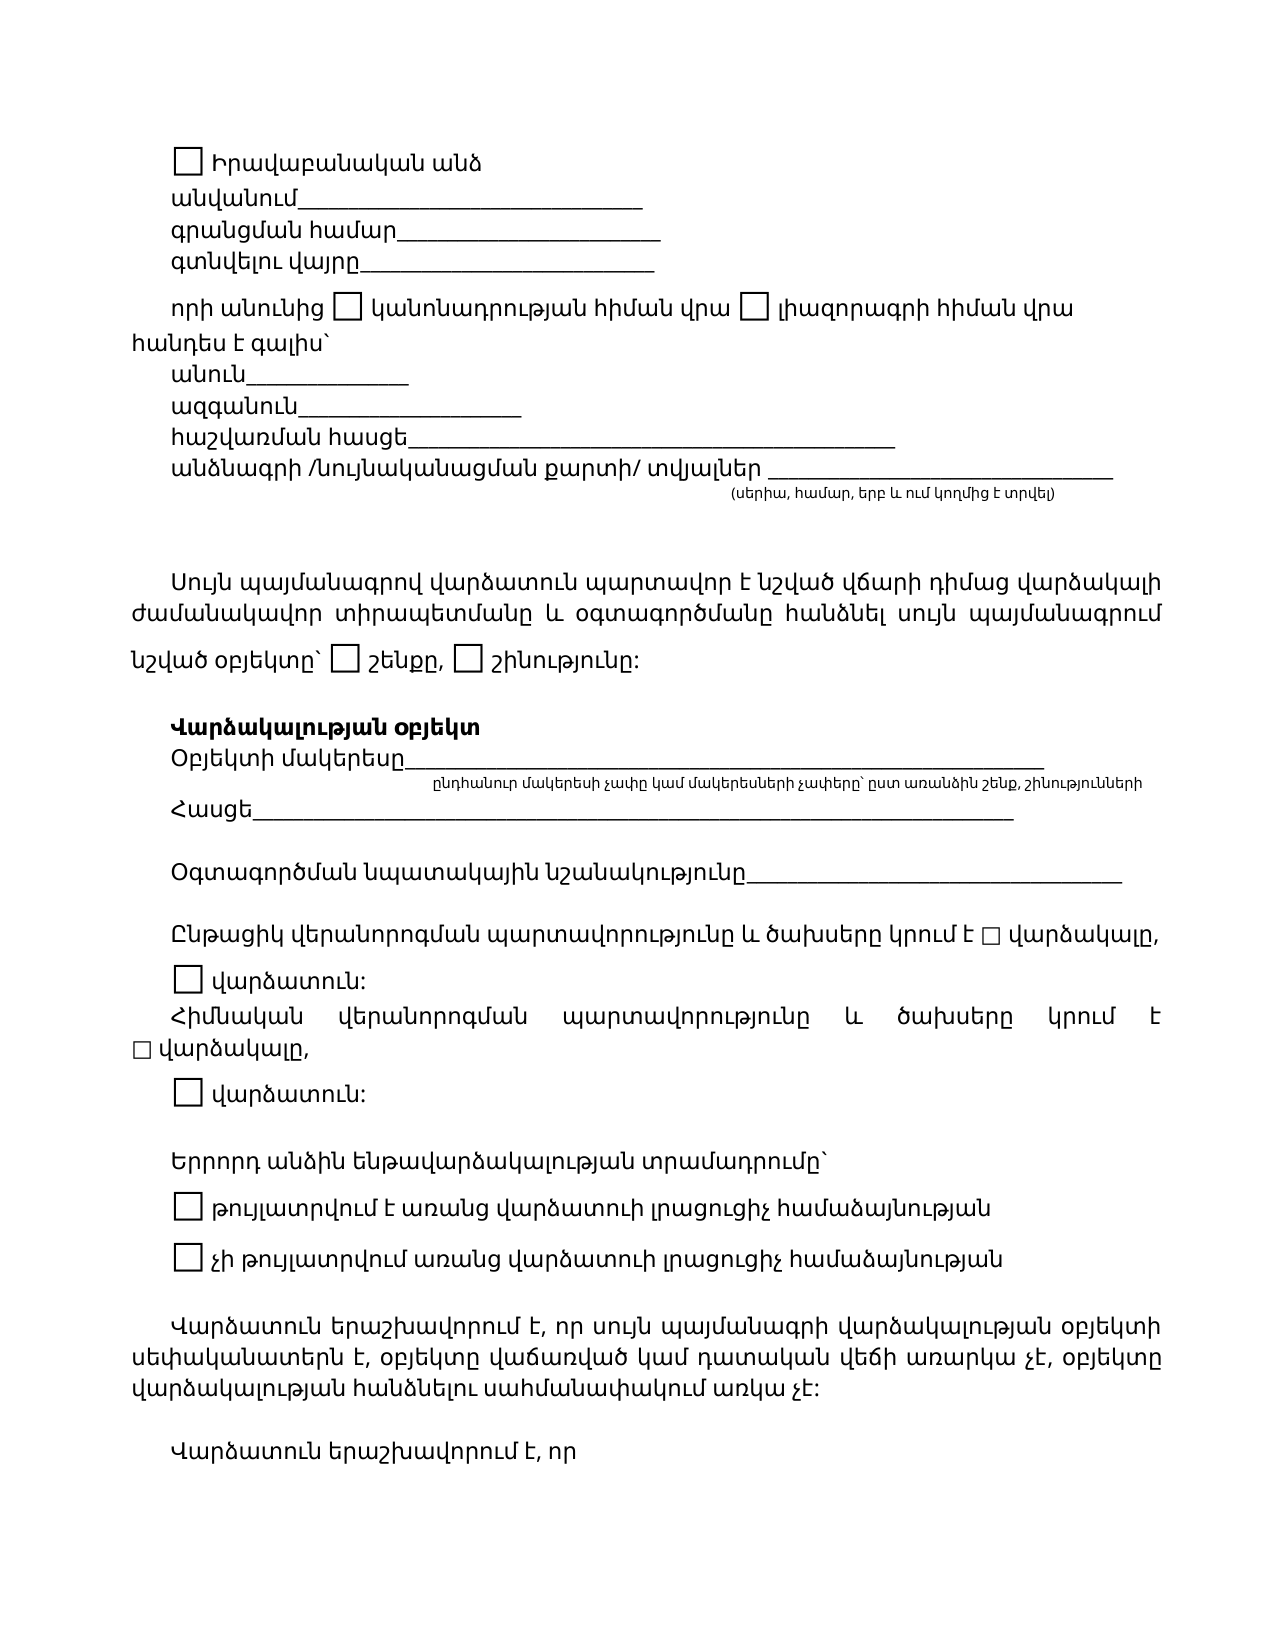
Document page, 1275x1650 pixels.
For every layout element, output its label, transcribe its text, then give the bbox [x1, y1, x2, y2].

text Օբյեկտի մակերեսը_______________________________________________________________ [131, 742, 1162, 773]
text Հիմնական վերանորոգման պարտավորությունը և ծախսերը կրում է □ վարձակալը, [131, 1000, 1162, 1063]
text □ Իրավաբանական անձ [131, 131, 1162, 182]
text (սերիա, համար, երբ և ում կողմից է տրվել) [656, 483, 1162, 503]
text ազգանուն______________________ [131, 389, 1162, 421]
text Ընթացիկ վերանորոգման պարտավորությունը և ծախսերը կրում է □ վարձակալը, [131, 918, 1162, 949]
text □ չի թույլատրվում առանց վարձատուի լրացուցիչ համաձայնության [131, 1227, 1162, 1278]
text անուն________________ [131, 358, 1162, 389]
text ընդհանուր մակերեսի չափը կամ մակերեսների չափերը՝ ըստ առանձին շենք, շինությունների [131, 773, 1162, 793]
text անվանում__________________________________ [131, 182, 1162, 213]
text □ վարձատուն: [131, 949, 1162, 1000]
text Սույն պայմանագրով վարձատուն պարտավոր է նշված վճարի դիմաց վարձակալի ժամանակավոր տիրապետմանը և օգտագործմանը հանձնել սույն պայմանագրում նշված օբյեկտը` □ շենքը, □ շինությունը: [131, 566, 1162, 679]
text գրանցման համար__________________________ [131, 213, 1162, 245]
text □ վարձատուն: [131, 1063, 1162, 1114]
text Հասցե___________________________________________________________________________ [131, 793, 1162, 824]
text Վարձատուն երաշխավորում է, որ [131, 1434, 1162, 1466]
text Վարձատուն երաշխավորում է, որ սույն պայմանագրի վարձակալության օբյեկտի սեփականատերն է, օբյեկտը վաճառված կամ դատական վեճի առարկա չէ, օբյեկտը վարձակալության հանձնելու սահմանափակում առկա չէ: [131, 1309, 1162, 1403]
text հաշվառման հասցե________________________________________________ [131, 421, 1162, 452]
text Վարձակալության օբյեկտ [131, 711, 1162, 742]
text Օգտագործման նպատակային նշանակությունը_____________________________________ [131, 855, 1162, 887]
text անձնագրի /նույնականացման քարտի/ տվյալներ __________________________________ [131, 452, 1162, 483]
text Երրորդ անձին ենթավարձակալության տրամադրումը` [131, 1145, 1162, 1176]
text □ թույլատրվում է առանց վարձատուի լրացուցիչ համաձայնության [131, 1176, 1162, 1227]
text որի անունից □ կանոնադրության հիման վրա □ լիազորագրի հիման վրա հանդես է գալիս` [131, 276, 1162, 358]
text գտնվելու վայրը_____________________________ [131, 245, 1162, 276]
